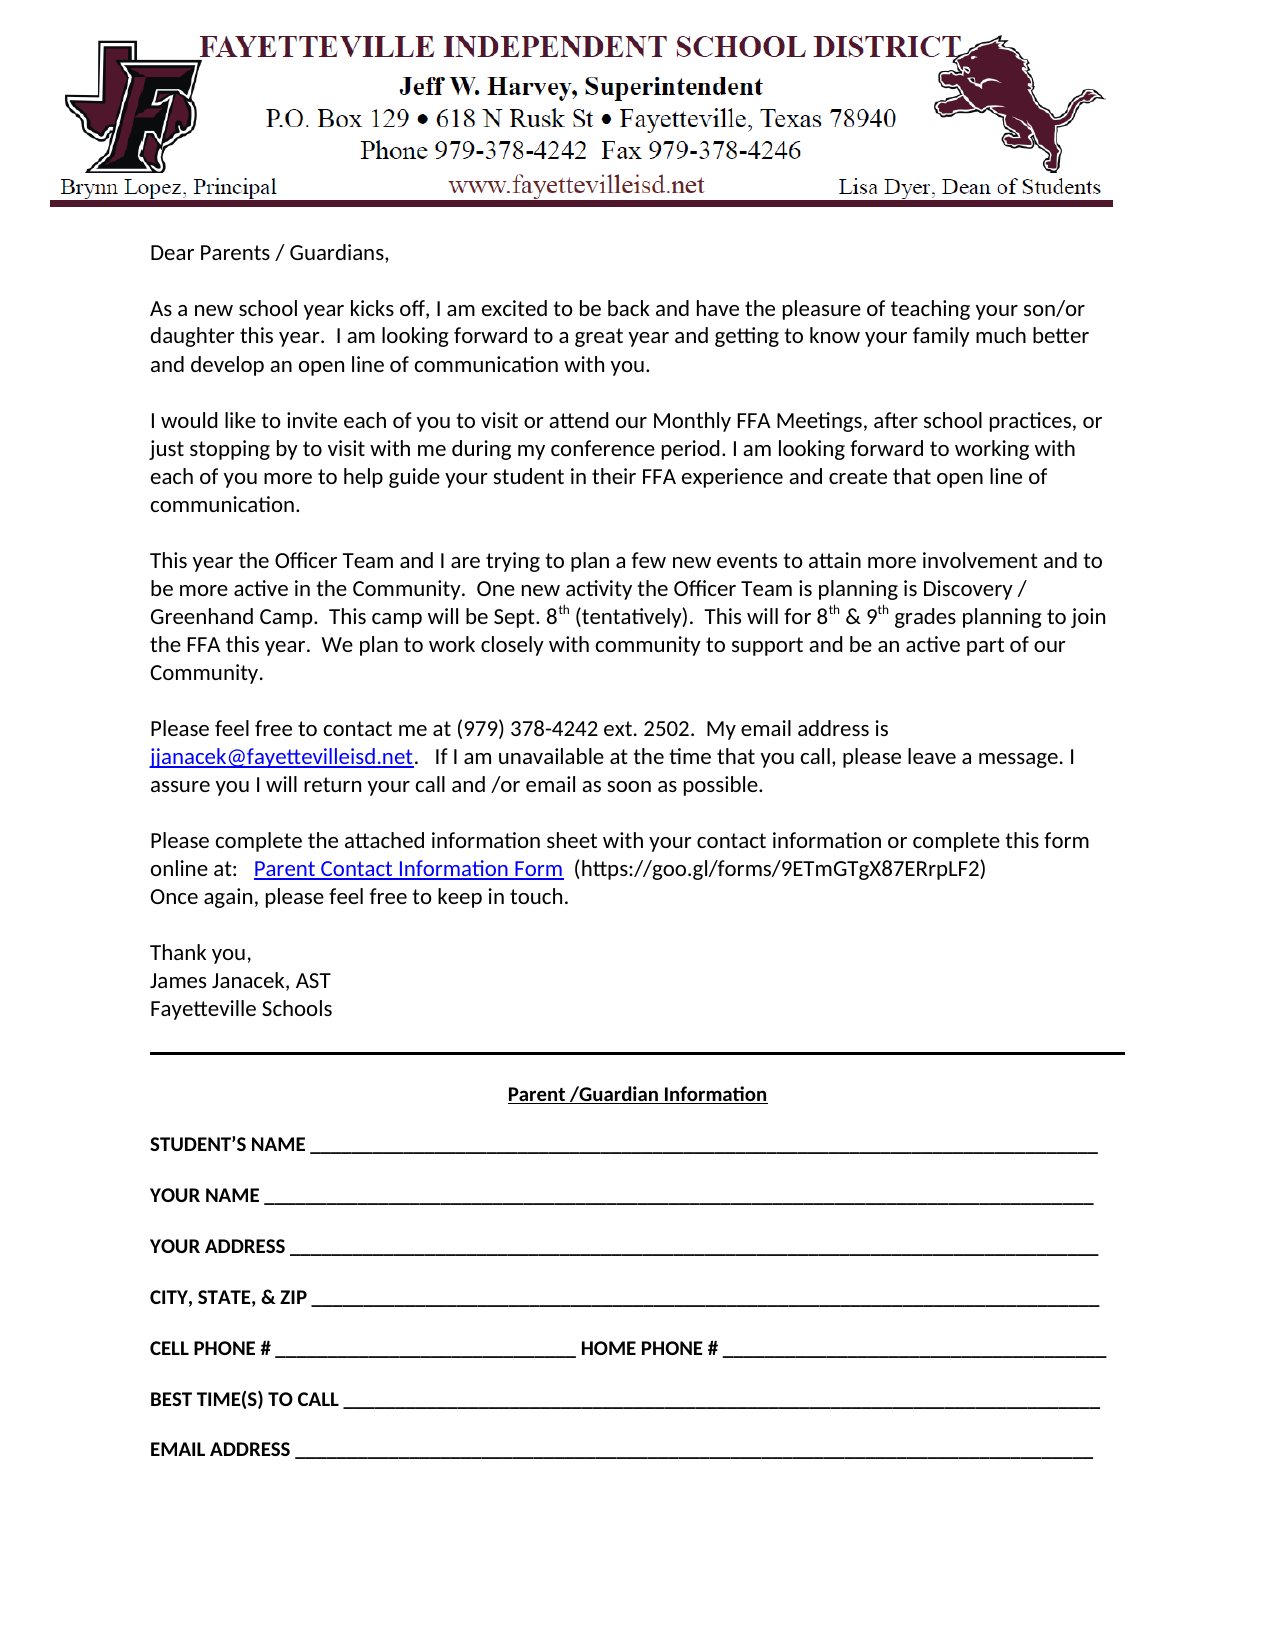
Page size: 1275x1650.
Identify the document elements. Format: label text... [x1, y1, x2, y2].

text Dear Parents / Guardians, [150, 238, 1125, 266]
text Once again, please feel free to keep in touch. [150, 882, 1125, 910]
text YOUR NAME ________________________________________________________________________________ [150, 1182, 1125, 1208]
text CITY, STATE, & ZIP ____________________________________________________________________________ [150, 1284, 1125, 1309]
text Fayetteville Schools [150, 994, 1125, 1022]
text Parent /Guardian Information [150, 1081, 1125, 1106]
text James Janacek, AST [150, 966, 1125, 994]
text YOUR ADDRESS ______________________________________________________________________________ [150, 1233, 1125, 1259]
text Thank you, [150, 938, 1125, 966]
text I would like to invite each of you to visit or attend our Monthly FFA Meetings, after school practices, or just stopping by to visit with me during my conference period. I am looking forward to working with each of you more to help guide your student in their FFA experience and create that open line of communication. [150, 406, 1125, 518]
text This year the Officer Team and I are trying to plan a few new events to attain more involvement and to be more active in the Community. One new activity the Officer Team is planning is Discovery / Greenhand Camp. This camp will be Sept. 8th (tentatively). This will for 8th & 9th grades planning to join the FFA this year. We plan to work closely with community to support and be an active part of our Community. [150, 546, 1125, 686]
text CELL PHONE # _____________________________ HOME PHONE # _____________________________________ [150, 1335, 1125, 1360]
text STUDENT’S NAME ____________________________________________________________________________ [150, 1132, 1125, 1157]
text EMAIL ADDRESS _____________________________________________________________________________ [150, 1437, 1125, 1462]
text Please complete the attached information sheet with your contact information or complete this form online at: Parent Contact Information Form (https://goo.gl/forms/9ETmGTgX87ERrpLF2) [150, 826, 1125, 882]
text Please feel free to contact me at (979) 378-4242 ext. 2502. My email address is jjanacek@fayettevilleisd.net. If I am unavailable at the time that you call, please leave a message. I assure you I will return your call and /or email as soon as possible. [150, 714, 1125, 798]
text BEST TIME(S) TO CALL _________________________________________________________________________ [150, 1386, 1125, 1411]
text As a new school year kicks off, I am excited to be back and have the pleasure of teaching your son/or daughter this year. I am looking forward to a great year and getting to know your family much better and develop an open line of communication with you. [150, 294, 1125, 378]
